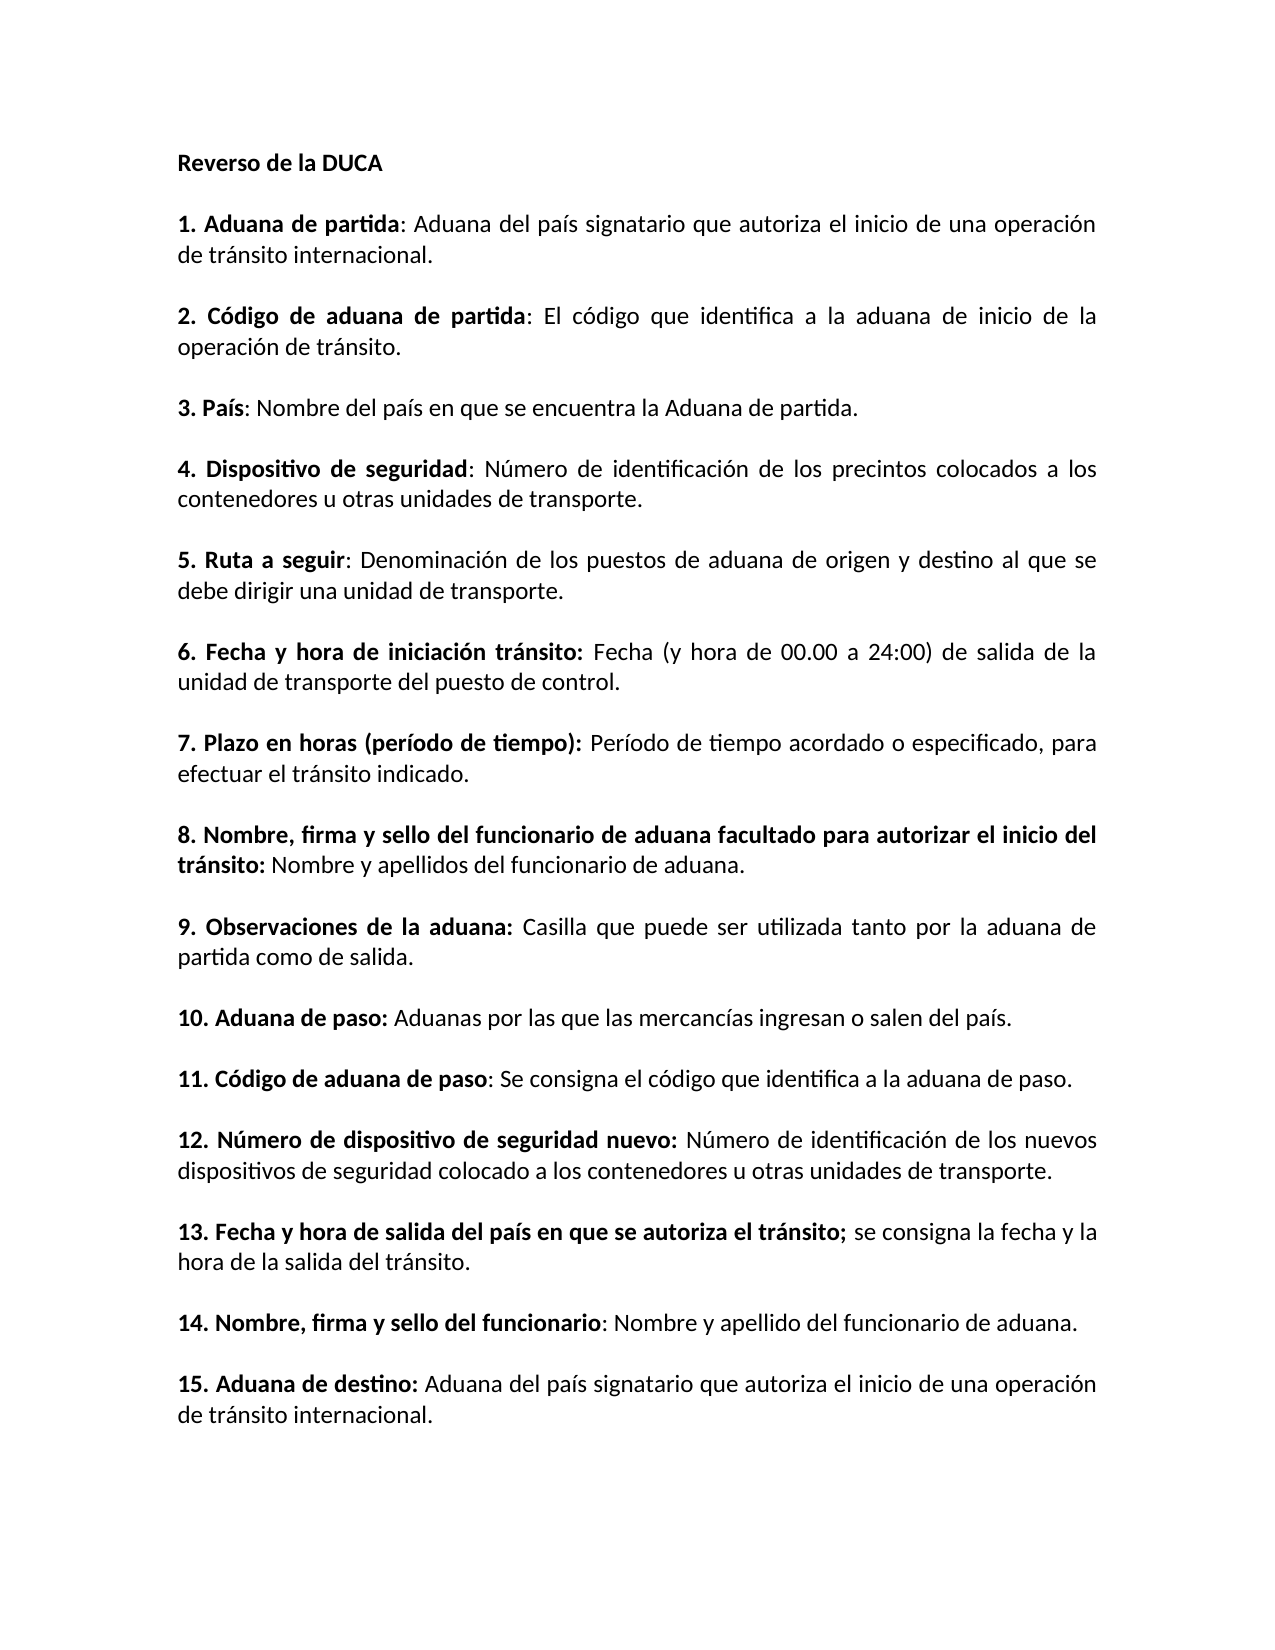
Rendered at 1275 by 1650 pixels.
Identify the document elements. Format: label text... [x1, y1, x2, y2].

text 9. Observaciones de la aduana: Casilla que puede ser utilizada tanto por la aduana de partida como de salida. [177, 911, 1098, 972]
text 14. Nombre, firma y sello del funcionario: Nombre y apellido del funcionario de aduana. [177, 1307, 1098, 1338]
text 7. Plazo en horas (período de tiempo): Período de tiempo acordado o especificado, para efectuar el tránsito indicado. [177, 727, 1098, 788]
text 15. Aduana de destino: Aduana del país signatario que autoriza el inicio de una operación de tránsito internacional. [177, 1368, 1098, 1429]
text 10. Aduana de paso: Aduanas por las que las mercancías ingresan o salen del país. [177, 1002, 1098, 1033]
text 3. País: Nombre del país en que se encuentra la Aduana de partida. [177, 392, 1098, 422]
text 2. Código de aduana de partida: El código que identifica a la aduana de inicio de la operación de tránsito. [177, 300, 1098, 361]
text 6. Fecha y hora de iniciación tránsito: Fecha (y hora de 00.00 a 24:00) de salida de la unidad de transporte del puesto de control. [177, 636, 1098, 697]
text 11. Código de aduana de paso: Se consigna el código que identifica a la aduana de paso. [177, 1063, 1098, 1094]
text 8. Nombre, firma y sello del funcionario de aduana facultado para autorizar el inicio del tránsito: Nombre y apellidos del funcionario de aduana. [177, 819, 1098, 880]
text 1. Aduana de partida: Aduana del país signatario que autoriza el inicio de una operación de tránsito internacional. [177, 209, 1098, 270]
text 5. Ruta a seguir: Denominación de los puestos de aduana de origen y destino al que se debe dirigir una unidad de transporte. [177, 544, 1098, 605]
text 4. Dispositivo de seguridad: Número de identificación de los precintos colocados a los contenedores u otras unidades de transporte. [177, 453, 1098, 514]
text 12. Número de dispositivo de seguridad nuevo: Número de identificación de los nuevos dispositivos de seguridad colocado a los contenedores u otras unidades de transporte. [177, 1124, 1098, 1185]
text Reverso de la DUCA [177, 148, 1098, 178]
text 13. Fecha y hora de salida del país en que se autoriza el tránsito; se consigna la fecha y la hora de la salida del tránsito. [177, 1216, 1098, 1277]
